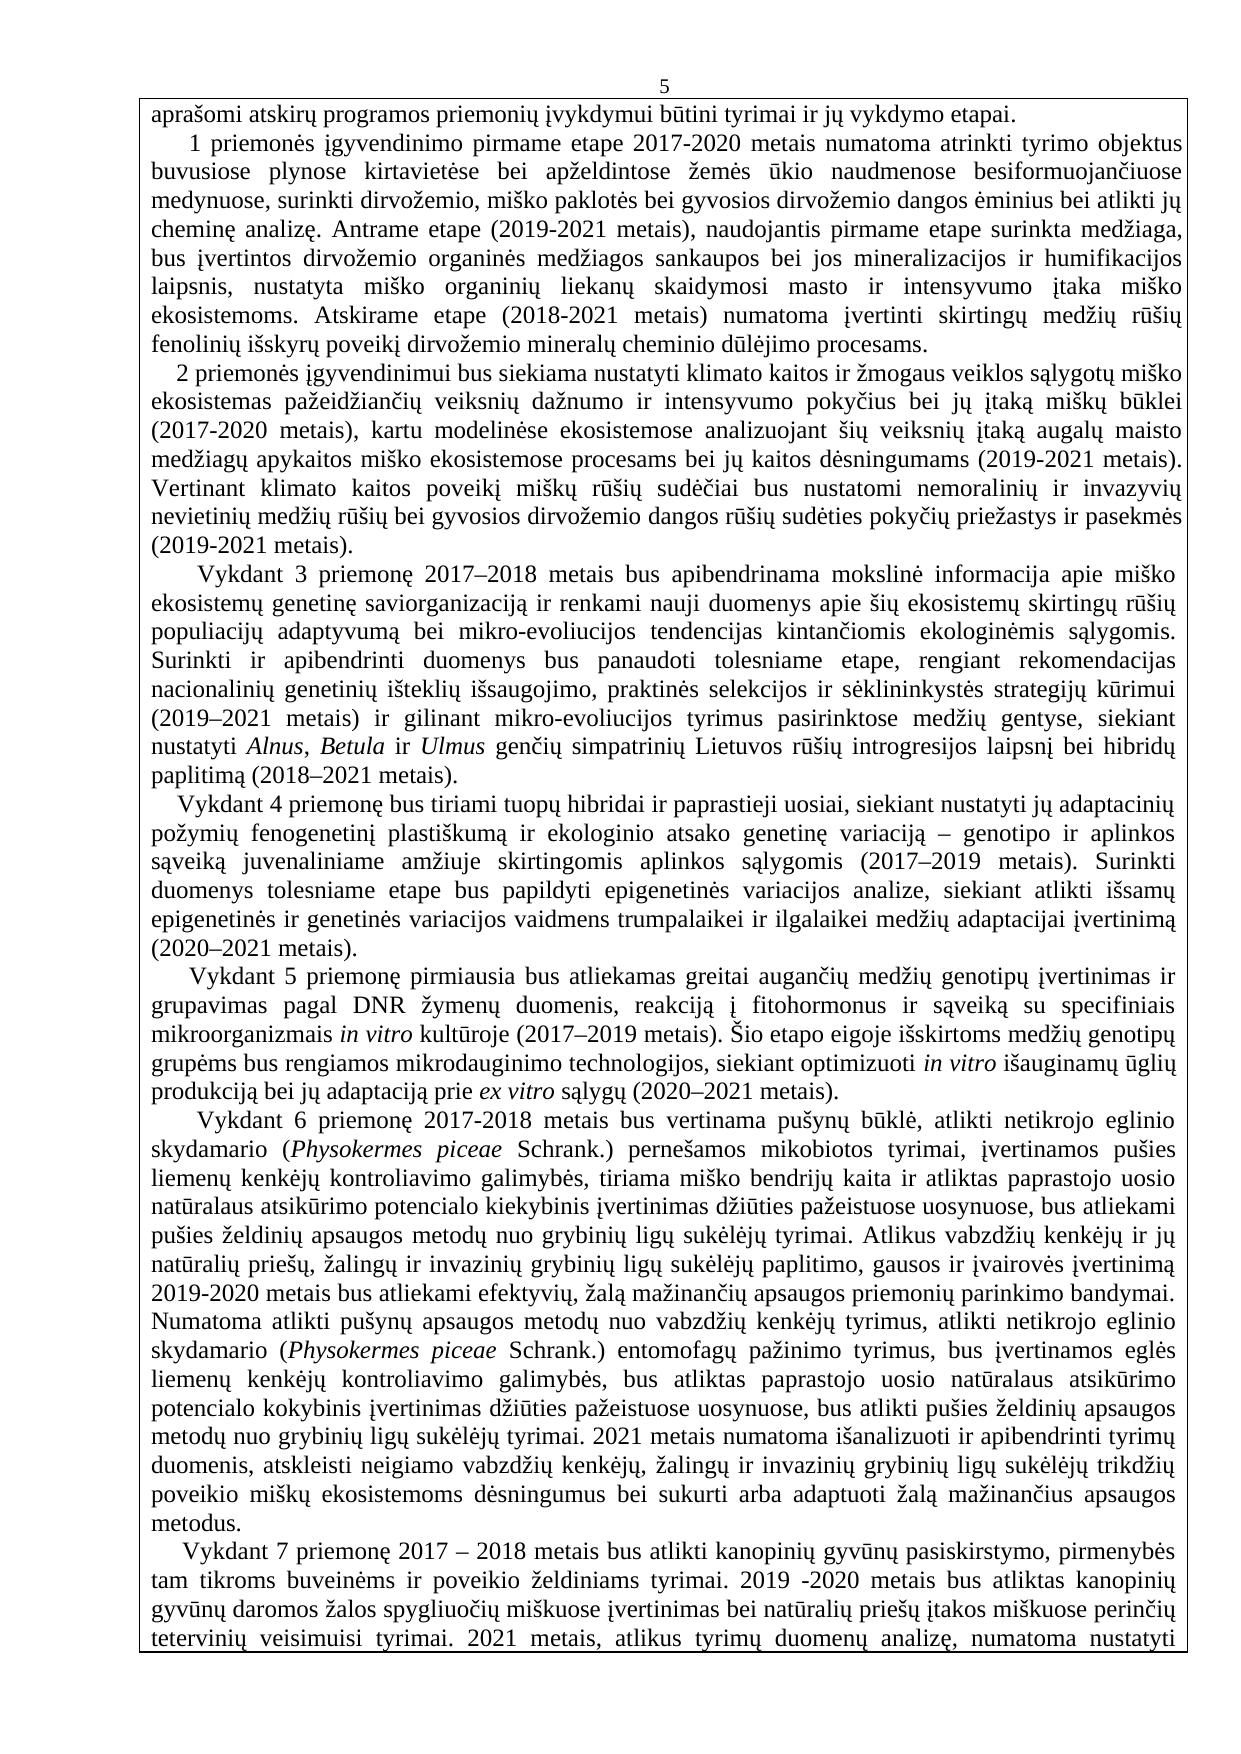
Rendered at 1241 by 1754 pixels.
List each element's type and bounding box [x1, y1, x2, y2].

table_cell [140, 99, 1187, 1651]
